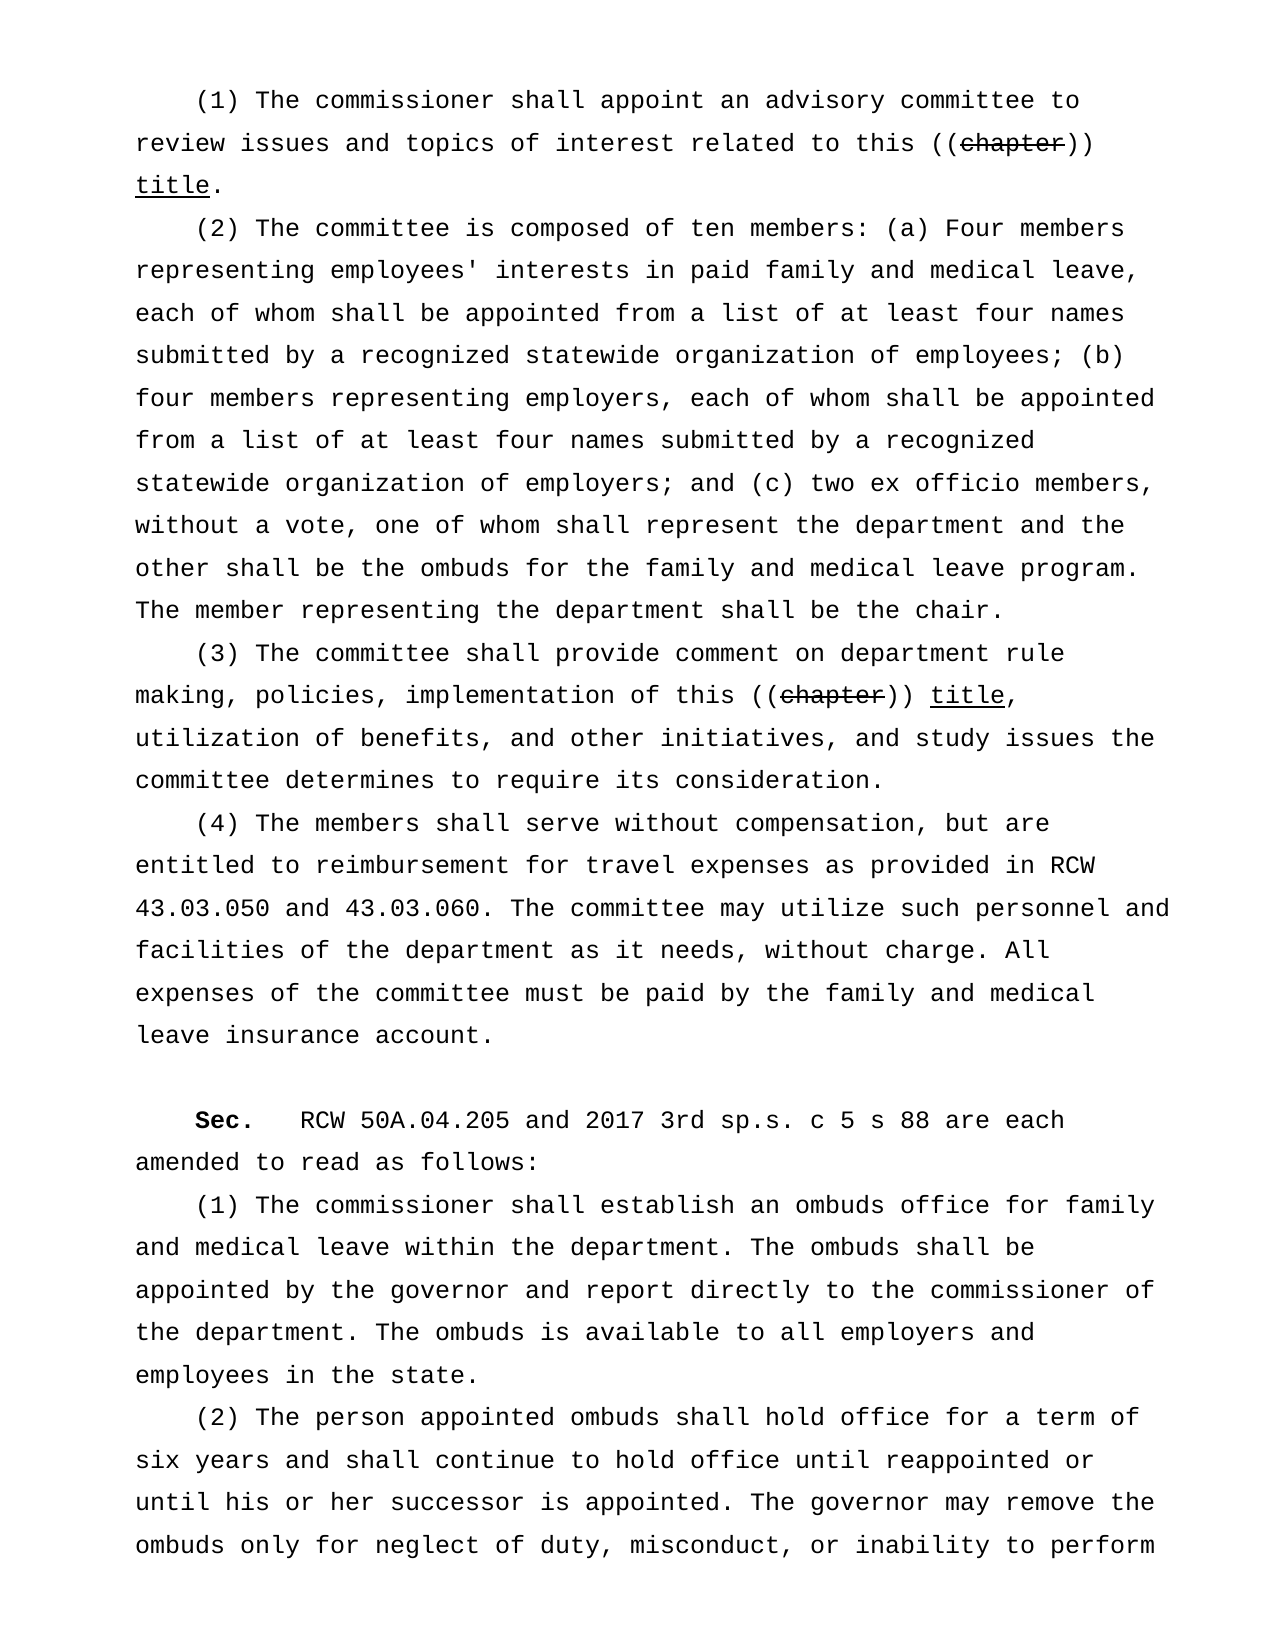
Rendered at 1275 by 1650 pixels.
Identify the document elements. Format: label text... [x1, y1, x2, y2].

text Sec. RCW 50A.04.205 and 2017 3rd sp.s. c 5 s 88 are each amended to read as follows: [135, 1094, 1170, 1179]
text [135, 1392, 1170, 1562]
text (1) The commissioner shall appoint an advisory committee to review issues and topics of interest related to this ((chapter)) title. [135, 75, 1170, 202]
text (2) The committee is composed of ten members: (a) Four members representing employees' interests in paid family and medical leave, each of whom shall be appointed from a list of at least four names submitted by a recognized statewide organization of employees; (b) four members representing employers, each of whom shall be appointed from a list of at least four names submitted by a recognized statewide organization of employers; and (c) two ex officio members, without a vote, one of whom shall represent the department and the other shall be the ombuds for the family and medical leave program. The member representing the department shall be the chair. [135, 202, 1170, 627]
text (1) The commissioner shall establish an ombuds office for family and medical leave within the department. The ombuds shall be appointed by the governor and report directly to the commissioner of the department. The ombuds is available to all employers and employees in the state. [135, 1179, 1170, 1392]
text (4) The members shall serve without compensation, but are entitled to reimbursement for travel expenses as provided in RCW 43.03.050 and 43.03.060. The committee may utilize such personnel and facilities of the department as it needs, without charge. All expenses of the committee must be paid by the family and medical leave insurance account. [135, 797, 1170, 1052]
text (3) The committee shall provide comment on department rule making, policies, implementation of this ((chapter)) title, utilization of benefits, and other initiatives, and study issues the committee determines to require its consideration. [135, 627, 1170, 797]
